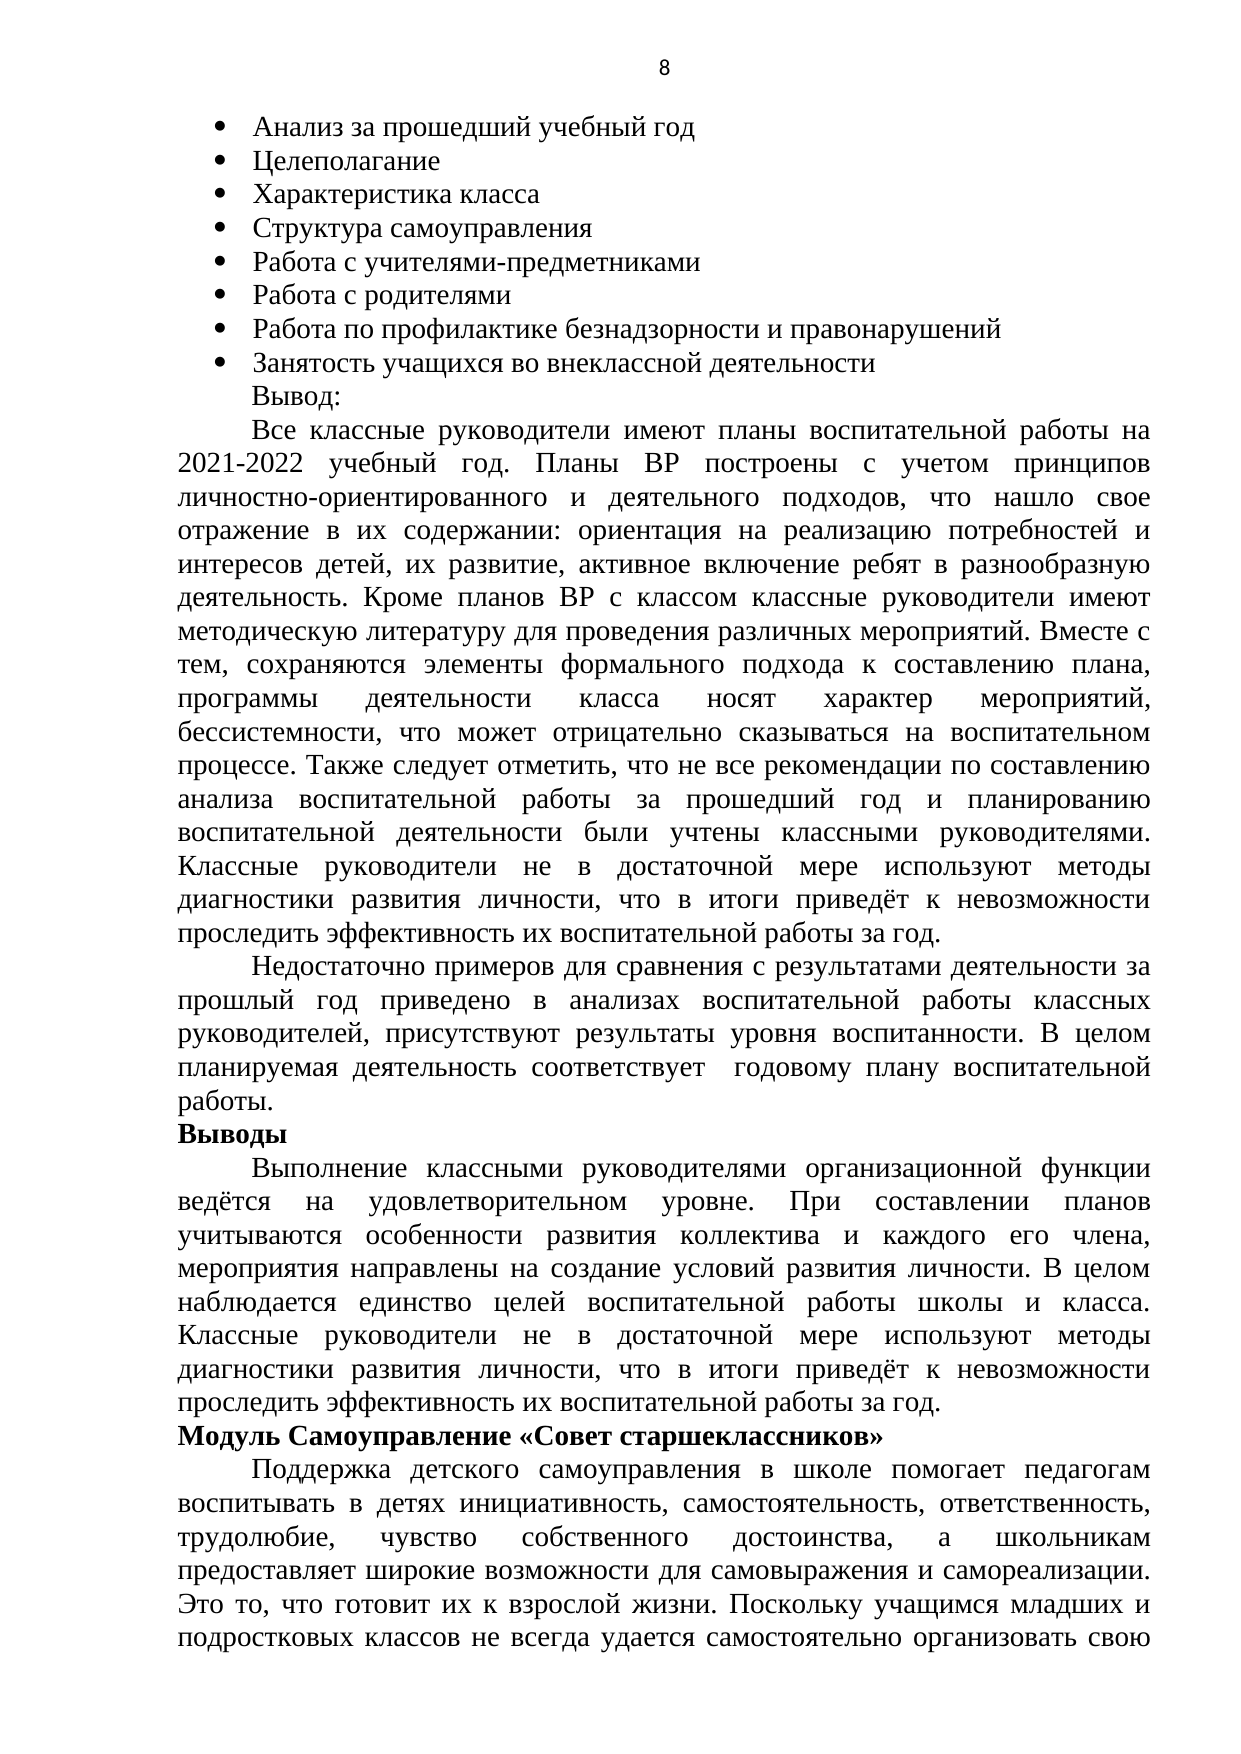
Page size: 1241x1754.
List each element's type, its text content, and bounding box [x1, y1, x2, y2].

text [177, 1452, 1152, 1653]
text Выводы [177, 1116, 1152, 1150]
list Анализ за прошедший учебный год [215, 109, 1152, 143]
list Работа с учителями-предметниками [215, 244, 1152, 277]
list Работа с родителями [215, 277, 1152, 311]
list Занятость учащихся во внеклассной деятельности [215, 345, 1152, 378]
list Целеполагание [215, 143, 1152, 176]
text Выполнение классными руководителями организационной функции ведётся на удовлетворительном уровне. При составлении планов учитываются особенности развития коллектива и каждого его члена, мероприятия направлены на создание условий развития личности. В целом наблюдается единство целей воспитательной работы школы и класса. Классные руководители не в достаточной мере используют методы диагностики развития личности, что в итоги приведёт к невозможности проследить эффективность их воспитательной работы за год. [177, 1150, 1152, 1418]
text Модуль Самоуправление «Совет старшеклассников» [177, 1418, 1152, 1452]
list Характеристика класса [215, 176, 1152, 210]
text Вывод: [177, 378, 1152, 412]
list Работа по профилактике безнадзорности и правонарушений [215, 311, 1152, 345]
text Недостаточно примеров для сравнения с результатами деятельности за прошлый год приведено в анализах воспитательной работы классных руководителей, присутствуют результаты уровня воспитанности. В целом планируемая деятельность соответствует годовому плану воспитательной работы. [177, 948, 1152, 1116]
list Структура самоуправления [215, 210, 1152, 244]
text Все классные руководители имеют планы воспитательной работы на 2021-2022 учебный год. Планы ВР построены с учетом принципов личностно-ориентированного и деятельного подходов, что нашло свое отражение в их содержании: ориентация на реализацию потребностей и интересов детей, их развитие, активное включение ребят в разнообразную деятельность. Кроме планов ВР с классом классные руководители имеют методическую литературу для проведения различных мероприятий. Вместе с тем, сохраняются элементы формального подхода к составлению плана, программы деятельности класса носят характер мероприятий, бессистемности, что может отрицательно сказываться на воспитательном процессе. Также следует отметить, что не все рекомендации по составлению анализа воспитательной работы за прошедший год и планированию воспитательной деятельности были учтены классными руководителями. Классные руководители не в достаточной мере используют методы диагностики развития личности, что в итоги приведёт к невозможности проследить эффективность их воспитательной работы за год. [177, 412, 1152, 948]
